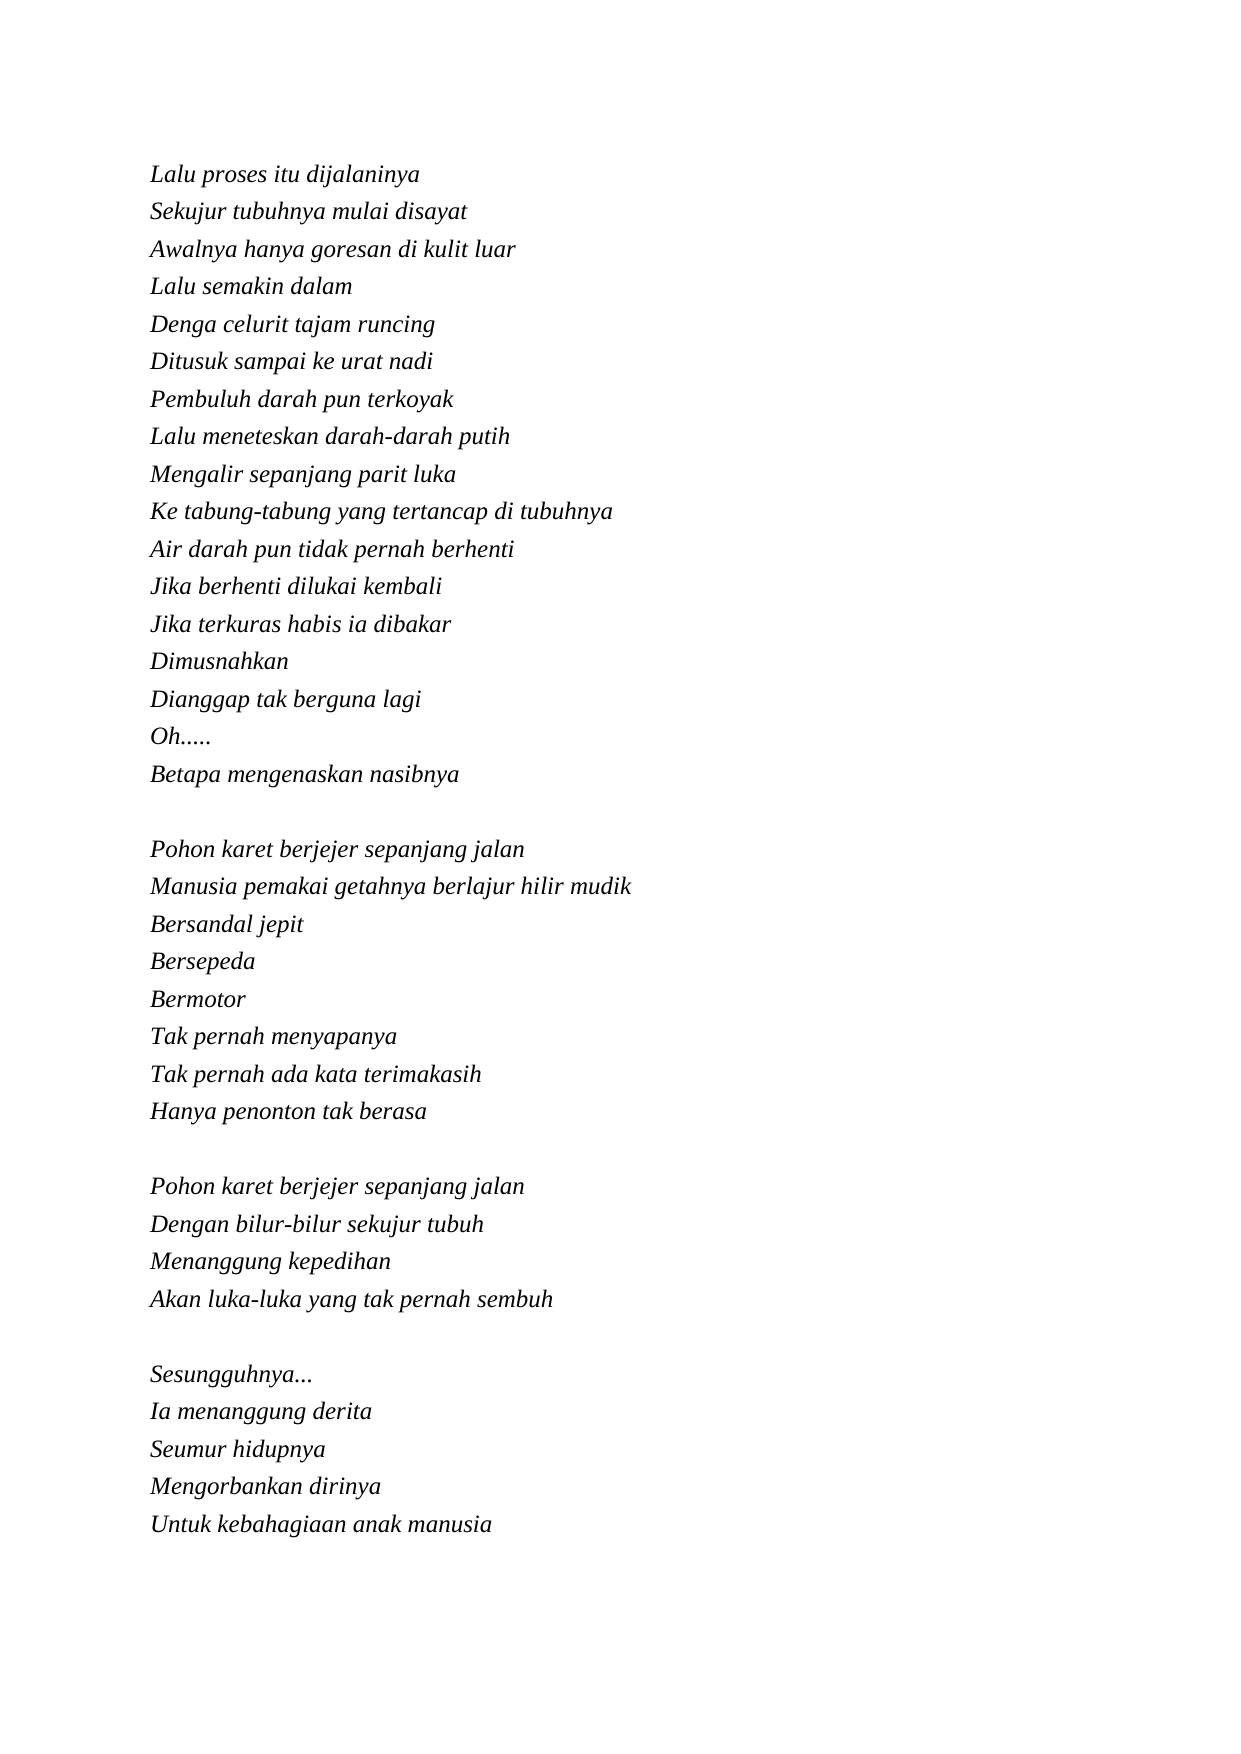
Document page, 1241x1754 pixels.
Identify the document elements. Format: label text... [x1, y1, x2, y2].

text Ke tabung-tabung yang tertancap di tubuhnya [150, 487, 1090, 525]
text Ia menanggung derita [150, 1387, 1090, 1425]
text Tak pernah menyapanya [150, 1012, 1090, 1050]
text Hanya penonton tak berasa [150, 1087, 1090, 1125]
text Bersepeda [150, 937, 1090, 975]
text Ditusuk sampai ke urat nadi [150, 337, 1090, 375]
text Akan luka-luka yang tak pernah sembuh [150, 1275, 1090, 1312]
text Bersandal jepit [150, 900, 1090, 937]
text Tak pernah ada kata terimakasih [150, 1050, 1090, 1087]
text Dimusnahkan [150, 637, 1090, 675]
text Mengorbankan dirinya [150, 1462, 1090, 1500]
text Manusia pemakai getahnya berlajur hilir mudik [150, 862, 1090, 900]
text Mengalir sepanjang parit luka [150, 450, 1090, 487]
text Seumur hidupnya [150, 1425, 1090, 1462]
text Dianggap tak berguna lagi [150, 675, 1090, 712]
text Untuk kebahagiaan anak manusia [150, 1500, 1090, 1537]
text Dengan bilur-bilur sekujur tubuh [150, 1200, 1090, 1237]
text Awalnya hanya goresan di kulit luar [150, 225, 1090, 262]
text Sesungguhnya... [150, 1350, 1090, 1387]
text Sekujur tubuhnya mulai disayat [150, 187, 1090, 225]
text Lalu meneteskan darah-darah putih [150, 412, 1090, 450]
text Jika terkuras habis ia dibakar [150, 600, 1090, 637]
text Lalu semakin dalam [150, 262, 1090, 300]
text Menanggung kepedihan [150, 1237, 1090, 1275]
text Jika berhenti dilukai kembali [150, 562, 1090, 600]
text Pohon karet berjejer sepanjang jalan [150, 825, 1090, 862]
text Pembuluh darah pun terkoyak [150, 375, 1090, 412]
text Lalu proses itu dijalaninya [150, 150, 1090, 187]
text Oh..... [150, 712, 1090, 750]
text Pohon karet berjejer sepanjang jalan [150, 1162, 1090, 1200]
text Betapa mengenaskan nasibnya [150, 750, 1090, 787]
text Air darah pun tidak pernah berhenti [150, 525, 1090, 562]
text Denga celurit tajam runcing [150, 300, 1090, 337]
text Bermotor [150, 975, 1090, 1012]
